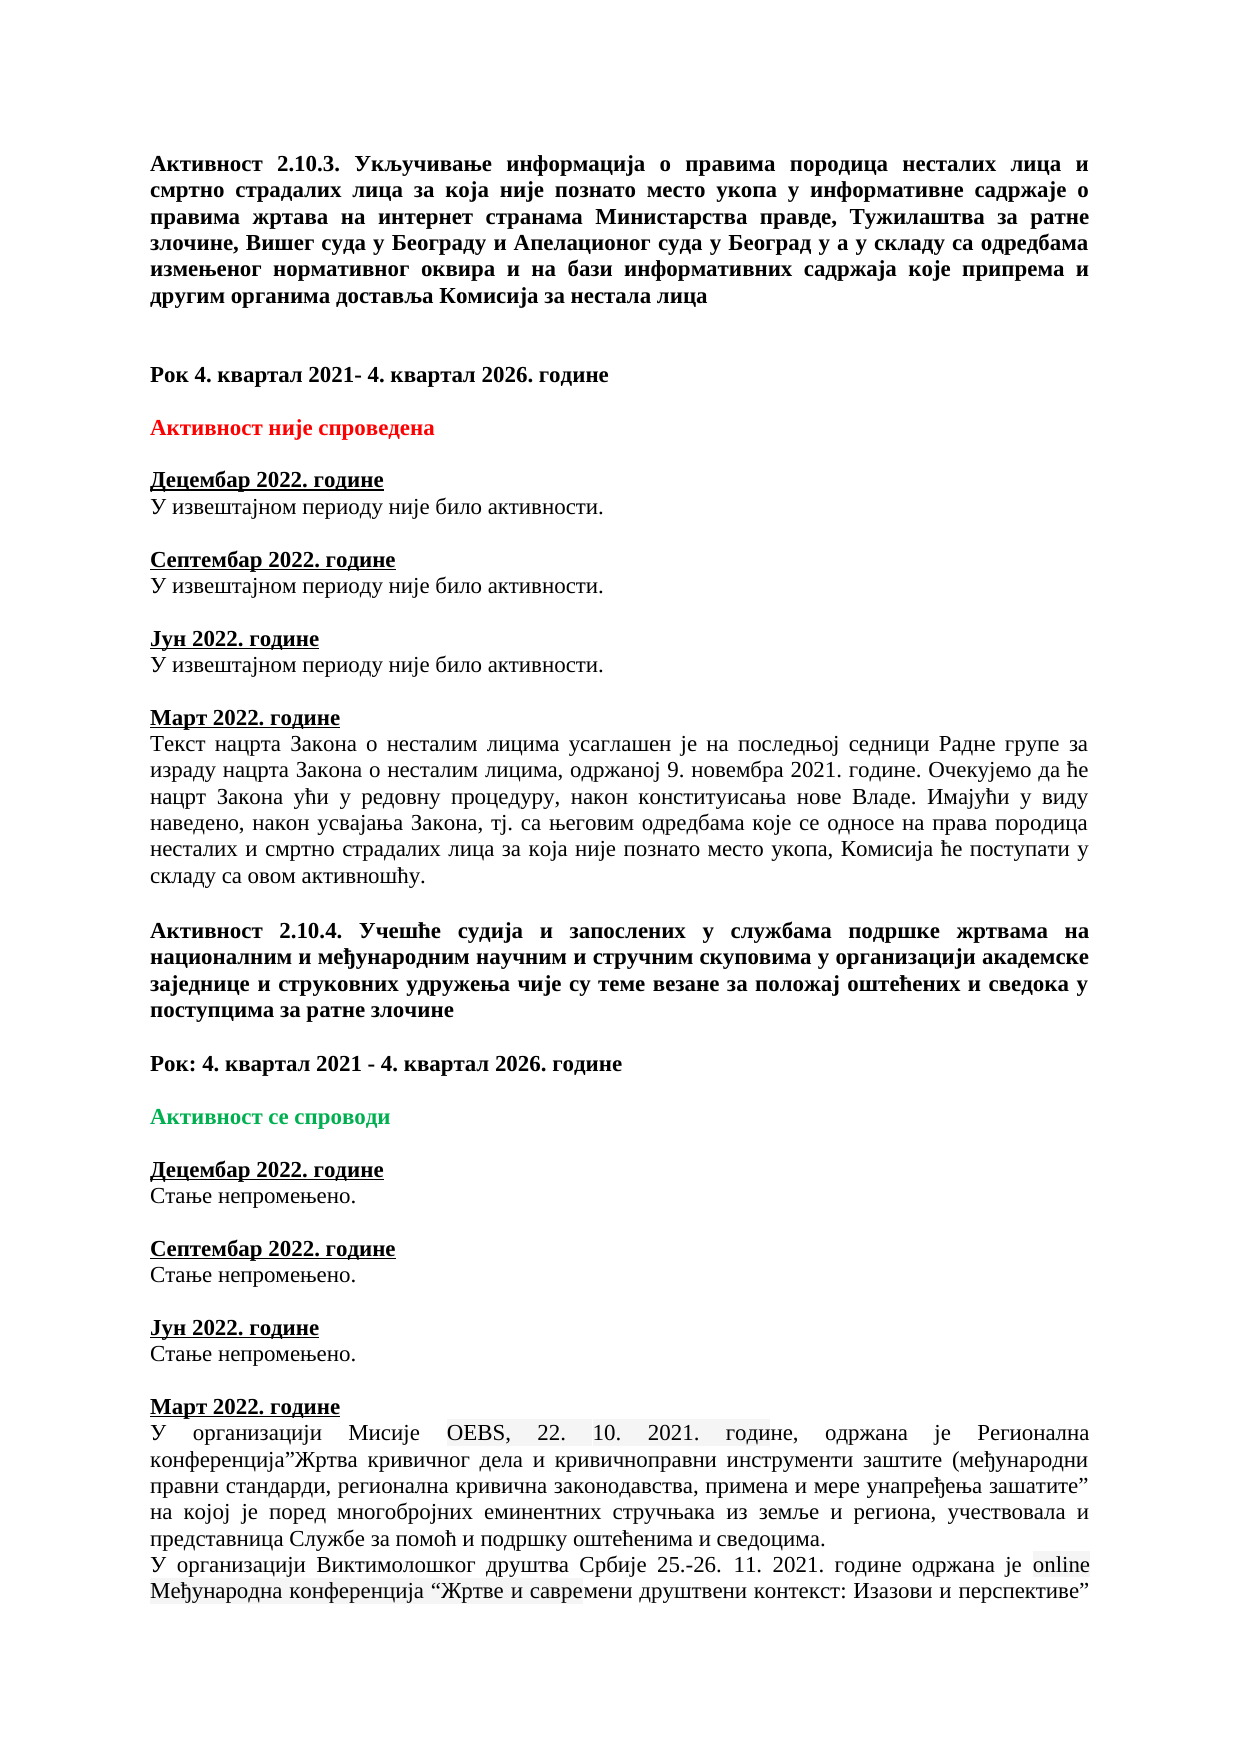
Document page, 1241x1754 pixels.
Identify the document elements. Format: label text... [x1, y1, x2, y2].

text У извештајном периоду није било активности. [150, 651, 1090, 677]
subtitle Активност 2.10.4. Учешће судија и запослених у службама подршке жртвама на националним и међународним научним и стручним скуповима у организацији академске заједнице и струковних удружења чије су теме везане за положај оштећених и сведока у поступцима за ратне злочине [150, 917, 1090, 1022]
text Стање непромењено. [150, 1182, 1090, 1208]
text Јун 2022. године [150, 1314, 1090, 1340]
text Активност није спроведена [150, 414, 1090, 440]
text Рок: 4. квартал 2021 - 4. квартал 2026. године [150, 1050, 1090, 1077]
list Септембар 2022. године [150, 546, 1090, 572]
list У извештајном периоду није било активности. [150, 493, 1090, 519]
text Стање непромењено. [150, 1261, 1090, 1288]
text Активност се спроводи [150, 1103, 1090, 1129]
text Март 2022. године [150, 1393, 1090, 1419]
text Март 2022. године [150, 704, 1090, 730]
text У организацији Мисије OEBS, 22. 10. 2021. године, одржана је Регионална конференција”Жртва кривичног дела и кривичноправни инструменти заштите (међународни правни стандарди, регионална кривична законодавства, примена и мере унапређења зашатите” на којој је поред многобројних еминентних стручњака из земље и региона, учествовала и представница Службе за помоћ и подршку оштећенима и сведоцима. [150, 1419, 1090, 1551]
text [150, 1551, 1090, 1604]
text Септембар 2022. године [150, 1235, 1090, 1261]
text Стање непромењено. [150, 1340, 1090, 1367]
subtitle Активност 2.10.3. Укључивање информација о правима породица несталих лица и смртно страдалих лица за која није познато место укопа у информативне садржаје о правима жртава на интернет странама Министарства правде, Тужилаштва за ратне злочине, Вишег суда у Београду и Апелационог суда у Београд у а у складу са одредбама измењеног нормативног оквира и на бази информативних садржаја које припрема и другим органима доставља Комисија за нестала лица [150, 150, 1090, 308]
text Децембар 2022. године [150, 1156, 1090, 1182]
text Рок 4. квартал 2021- 4. квартал 2026. године [150, 361, 1090, 387]
list Децембар 2022. године [150, 467, 1090, 493]
text Текст нацрта Закона о несталим лицима усаглашен је на последњој седници Радне групе за израду нацрта Закона о несталим лицима, одржаној 9. новембра 2021. године. Очекујемо да ће нацрт Закона ући у редовну процедуру, након конституисања нове Владе. Имајући у виду наведено, након усвајања Закона, тј. са његовим одредбама које се односе на права породица несталих и смртно страдалих лица за која није познато место укопа, Комисија ће поступати у складу са овом активношћу. [150, 730, 1090, 888]
text Јун 2022. године [150, 625, 1090, 651]
list У извештајном периоду није било активности. [150, 572, 1090, 598]
